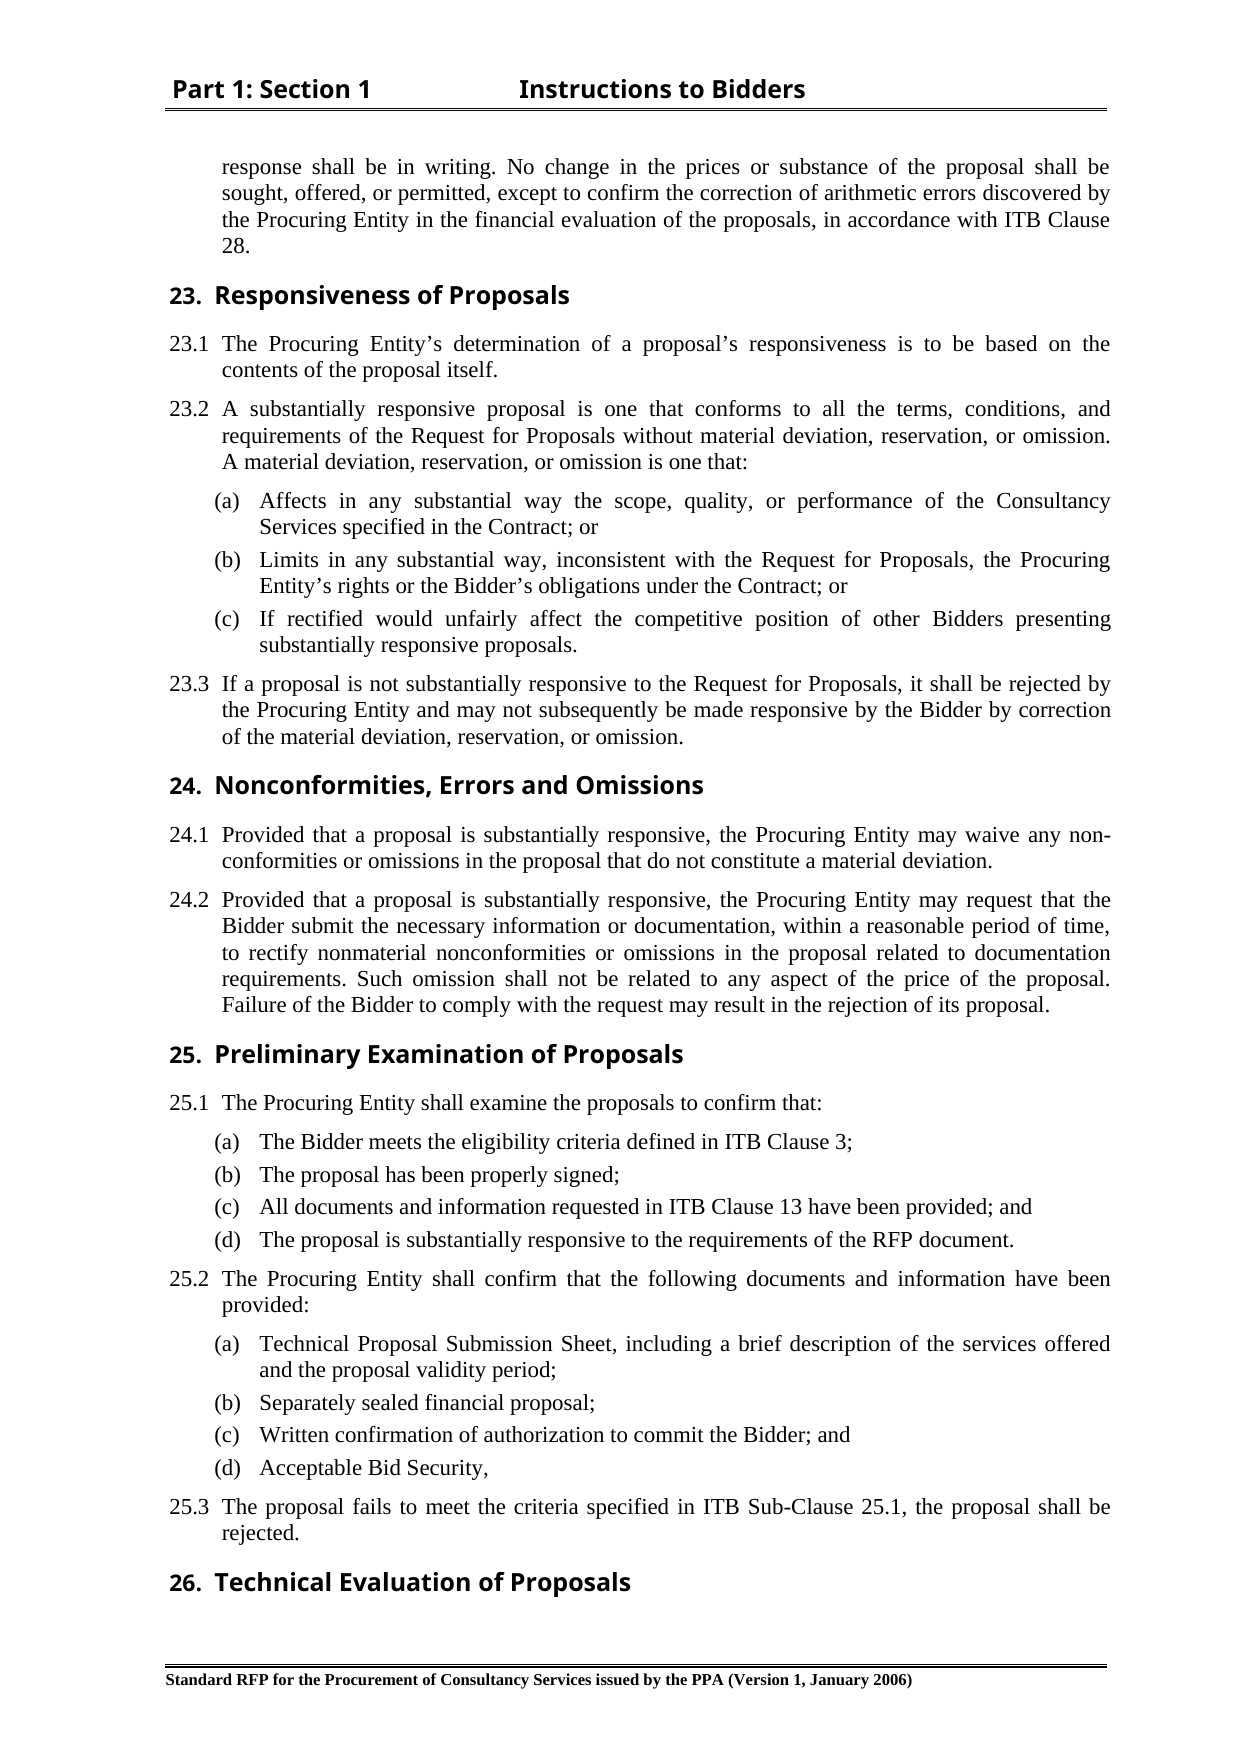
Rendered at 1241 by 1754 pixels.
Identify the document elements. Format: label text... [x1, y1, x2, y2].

table_cell The Procuring Entity’s determination of a proposal’s responsiveness is to be based on the contents of the proposal itself. A substantially responsive proposal is one that conforms to all the terms, conditions, and requirements of the Request for Proposals without material deviation, reservation, or omission. A material deviation, reservation, or omission is one that: Affects in any substantial way the scope, quality, or performance of the Consultancy Services specified in the Contract; or Limits in any substantial way, inconsistent with the Request for Proposals, the Procuring Entity’s rights or the Bidder’s obligations under the Contract; or If rectified would unfairly affect the competitive position of other Bidders presenting substantially responsive proposals. If a proposal is not substantially responsive to the Request for Proposals, it shall be rejected by the Procuring Entity and may not subsequently be made responsive by the Bidder by correction of the material deviation, reservation, or omission. [158, 318, 1123, 762]
table_cell Technical Evaluation of Proposals [158, 1558, 1123, 1605]
table_cell Nonconformities, Errors and Omissions [158, 762, 1123, 808]
table_cell Provided that a proposal is substantially responsive, the Procuring Entity may waive any non-conformities or omissions in the proposal that do not constitute a material deviation. Provided that a proposal is substantially responsive, the Procuring Entity may request that the Bidder submit the necessary information or documentation, within a reasonable period of time, to rectify nonmaterial nonconformities or omissions in the proposal related to documentation requirements. Such omission shall not be related to any aspect of the price of the proposal. Failure of the Bidder to comply with the request may result in the rejection of its proposal. [158, 808, 1123, 1030]
table_cell Responsiveness of Proposals [158, 271, 1123, 318]
table_cell Preliminary Examination of Proposals [158, 1030, 1123, 1077]
table_cell The Procuring Entity shall examine the proposals to confirm that: The Bidder meets the eligibility criteria defined in ITB Clause 3; The proposal has been properly signed; All documents and information requested in ITB Clause 13 have been provided; and The proposal is substantially responsive to the requirements of the RFP document. The Procuring Entity shall confirm that the following documents and information have been provided: Technical Proposal Submission Sheet, including a brief description of the services offered and the proposal validity period; Separately sealed financial proposal; Written confirmation of authorization to commit the Bidder; and Acceptable Bid Security, The proposal fails to meet the criteria specified in ITB Sub-Clause 25.1, the proposal shall be rejected. [158, 1077, 1123, 1558]
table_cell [158, 141, 1123, 271]
